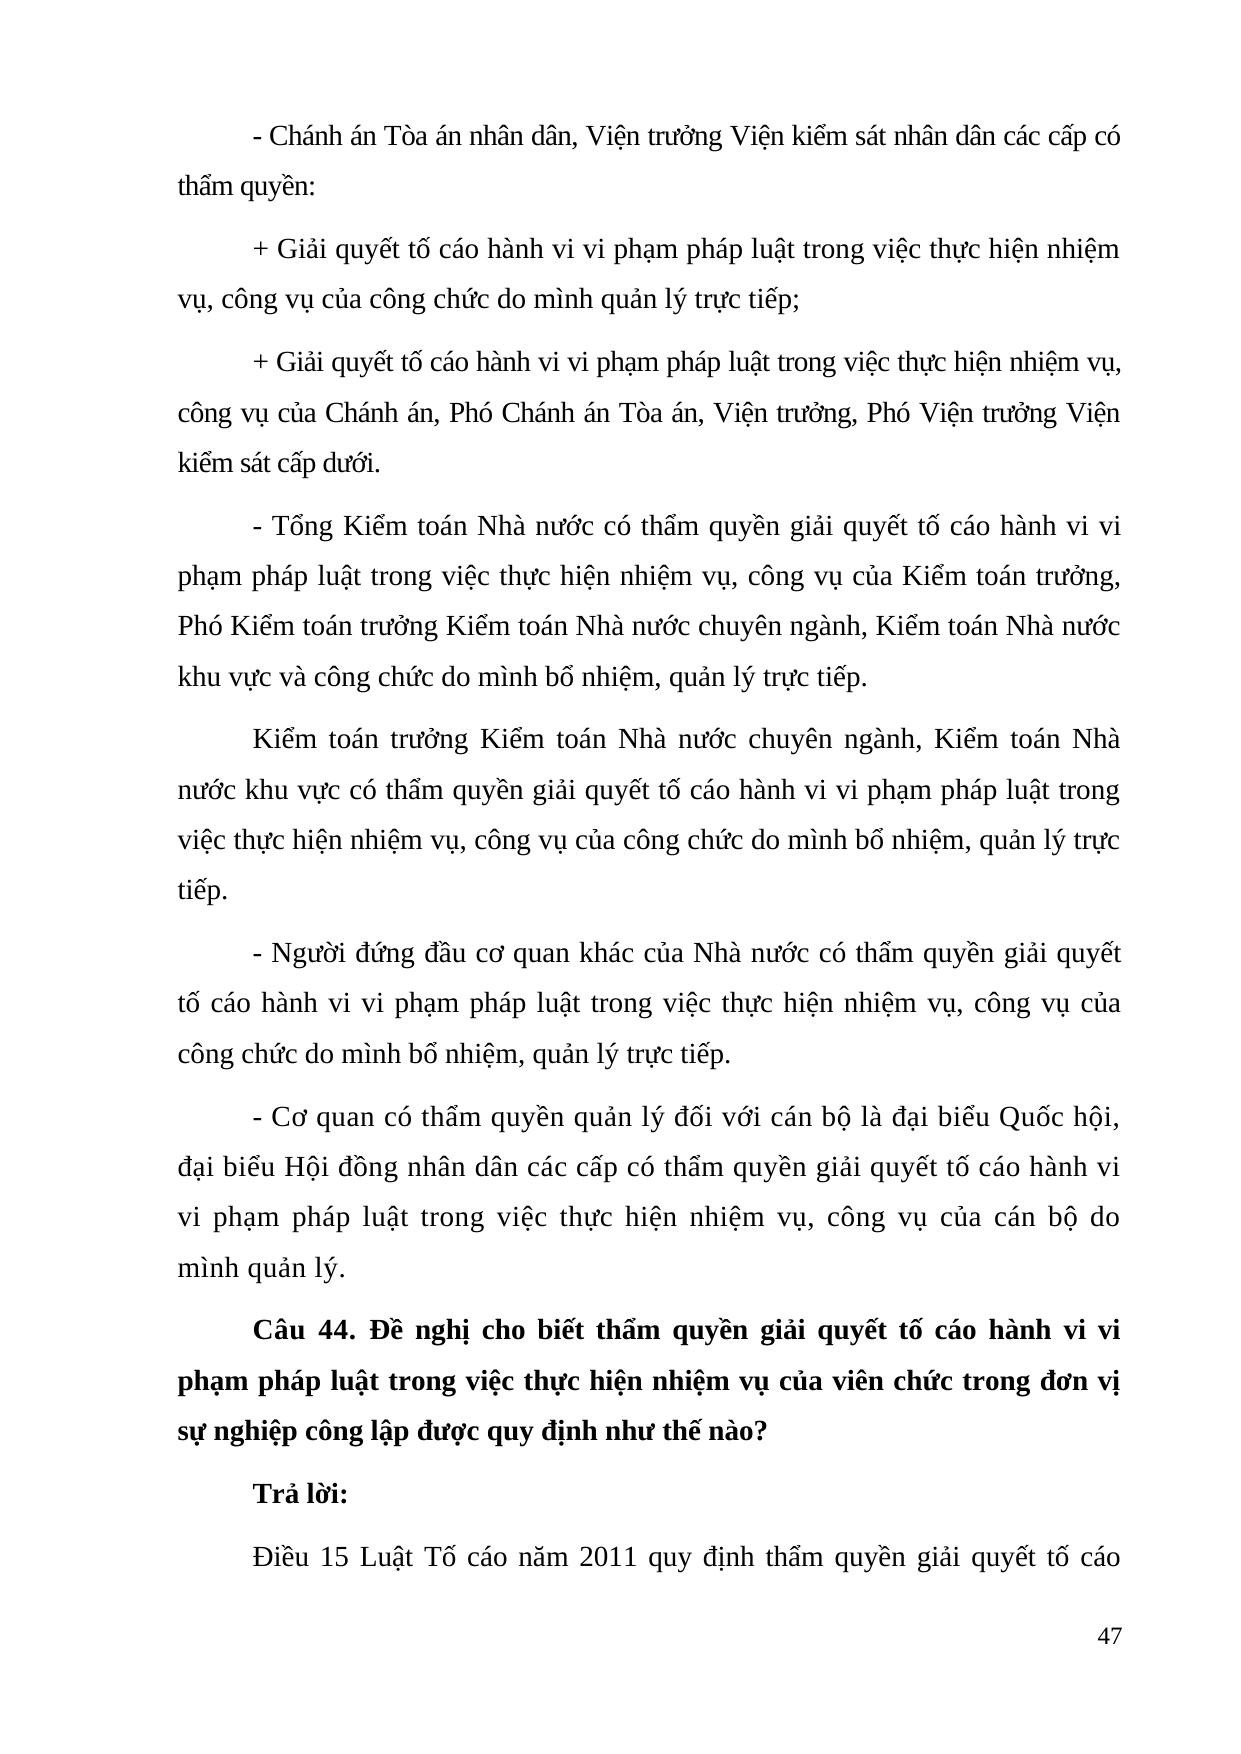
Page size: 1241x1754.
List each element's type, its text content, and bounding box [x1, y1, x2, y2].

text - Tổng Kiểm toán Nhà nước có thẩm quyền giải quyết tố cáo hành vi vi phạm pháp luật trong việc thực hiện nhiệm vụ, công vụ của Kiểm toán trưởng, Phó Kiểm toán trưởng Kiểm toán Nhà nước chuyên ngành, Kiểm toán Nhà nước khu vực và công chức do mình bổ nhiệm, quản lý trực tiếp. [177, 508, 1122, 692]
text - Chánh án Tòa án nhân dân, Viện trưởng Viện kiểm sát nhân dân các cấp có thẩm quyền: [177, 118, 1122, 202]
text Kiểm toán trưởng Kiểm toán Nhà nước chuyên ngành, Kiểm toán Nhà nước khu vực có thẩm quyền giải quyết tố cáo hành vi vi phạm pháp luật trong việc thực hiện nhiệm vụ, công vụ của công chức do mình bổ nhiệm, quản lý trực tiếp. [177, 722, 1122, 906]
text + Giải quyết tố cáo hành vi vi phạm pháp luật trong việc thực hiện nhiệm vụ, công vụ của công chức do mình quản lý trực tiếp; [177, 231, 1122, 315]
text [177, 1539, 1122, 1572]
text - Người đứng đầu cơ quan khác của Nhà nước có thẩm quyền giải quyết tố cáo hành vi vi phạm pháp luật trong việc thực hiện nhiệm vụ, công vụ của công chức do mình bổ nhiệm, quản lý trực tiếp. [177, 935, 1122, 1069]
text Câu 44. Đề nghị cho biết thẩm quyền giải quyết tố cáo hành vi vi phạm pháp luật trong việc thực hiện nhiệm vụ của viên chức trong đơn vị sự nghiệp công lập được quy định như thế nào? [177, 1312, 1122, 1447]
text + Giải quyết tố cáo hành vi vi phạm pháp luật trong việc thực hiện nhiệm vụ, công vụ của Chánh án, Phó Chánh án Tòa án, Viện trưởng, Phó Viện trưởng Viện kiểm sát cấp dưới. [177, 344, 1122, 478]
text Trả lời: [177, 1476, 1122, 1509]
text - Cơ quan có thẩm quyền quản lý đối với cán bộ là đại biểu Quốc hội, đại biểu Hội đồng nhân dân các cấp có thẩm quyền giải quyết tố cáo hành vi vi phạm pháp luật trong việc thực hiện nhiệm vụ, công vụ của cán bộ do mình quản lý. [177, 1099, 1122, 1283]
